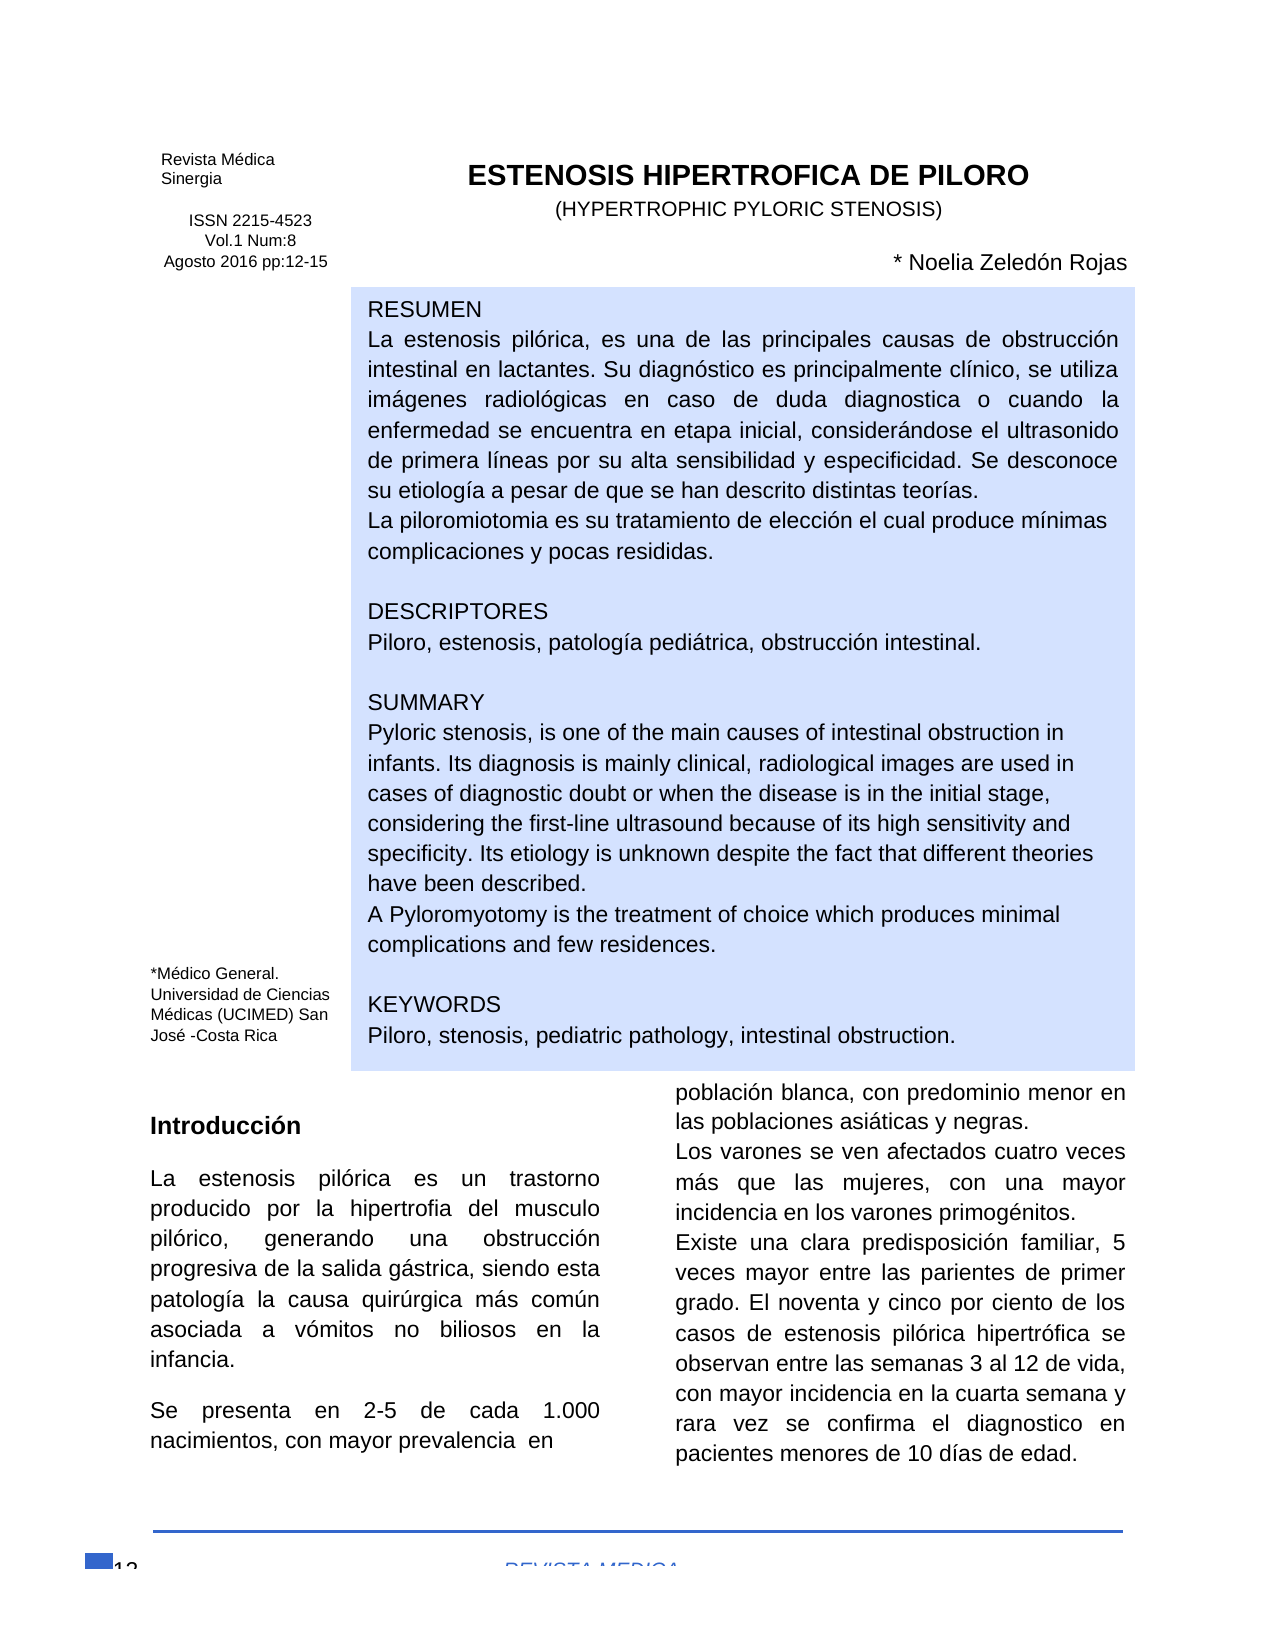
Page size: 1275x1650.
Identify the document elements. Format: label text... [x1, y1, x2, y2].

text Vol.1 Num:8 Agosto 2016 pp:12-15 [164, 231, 340, 271]
text Pyloric stenosis, is one of the main causes of intestinal obstruction in infants. Its diagnosis is mainly clinical, radiological images are used in cases of diagnostic doubt or when the disease is in the initial stage, considering the first-line ultrasound because of its high sensitivity and specificity. Its etiology is unknown despite the fact that different theories have been described. [367, 719, 1132, 897]
text Piloro, stenosis, pediatric pathology, intestinal obstruction. [367, 1022, 1275, 1048]
text A Pyloromyotomy is the treatment of choice which produces minimal [367, 901, 1275, 927]
subtitle Introducción [150, 1111, 600, 1139]
text La estenosis pilórica, es una de las principales causas de obstrucción intestinal en lactantes. Su diagnóstico es principalmente clínico, se utiliza imágenes radiológicas en caso de duda diagnostica o cuando la enfermedad se encuentra en etapa inicial, considerándose el ultrasonido de primera líneas por su alta sensibilidad y especificidad. Se desconoce su etiología a pesar de que se han descrito distintas teorías. [367, 326, 1119, 503]
text RESUMEN [367, 296, 1275, 322]
text Piloro, estenosis, patología pediátrica, obstrucción intestinal. [367, 628, 1275, 655]
text La piloromiotomia es su tratamiento de elección el cual produce mínimas complicaciones y pocas resididas. [367, 507, 1132, 564]
text SUMMARY [367, 689, 1275, 716]
text Se presenta en 2-5 de cada 1.000 nacimientos, con mayor prevalencia en [150, 1397, 600, 1453]
text ISSN 2215-4523 [189, 211, 340, 230]
text KEYWORDS [367, 991, 1275, 1018]
text población blanca, con predominio menor en las poblaciones asiáticas y negras. [675, 1078, 1126, 1134]
text (HYPERTROPHIC PYLORIC STENOSIS) [465, 197, 1032, 221]
subtitle ESTENOSIS HIPERTROFICA DE PILORO [465, 157, 1032, 191]
picture [150, 158, 1135, 1088]
text Los varones se ven afectados cuatro veces más que las mujeres, con una mayor incidencia en los varones primogénitos. [675, 1138, 1126, 1225]
text *Médico General. Universidad de Ciencias Médicas (UCIMED) San José -Costa Rica [150, 964, 332, 1045]
picture [150, 1548, 1121, 1582]
text La estenosis pilórica es un trastorno producido por la hipertrofia del musculo pilórico, generando una obstrucción progresiva de la salida gástrica, siendo esta patología la causa quirúrgica más común asociada a vómitos no biliosos en la infancia. [150, 1165, 600, 1372]
text Revista Médica Sinergia [161, 150, 340, 188]
text Existe una clara predisposición familiar, 5 veces mayor entre las parientes de primer grado. El noventa y cinco por ciento de los casos de estenosis pilórica hipertrófica se observan entre las semanas 3 al 12 de vida, con mayor incidencia en la cuarta semana y rara vez se confirma el diagnostico en pacientes menores de 10 días de edad. [675, 1229, 1126, 1467]
text DESCRIPTORES [367, 598, 1275, 624]
text complications and few residences. [367, 931, 1275, 957]
text * Noelia Zeledón Rojas [893, 249, 1275, 276]
picture [79, 1540, 149, 1572]
